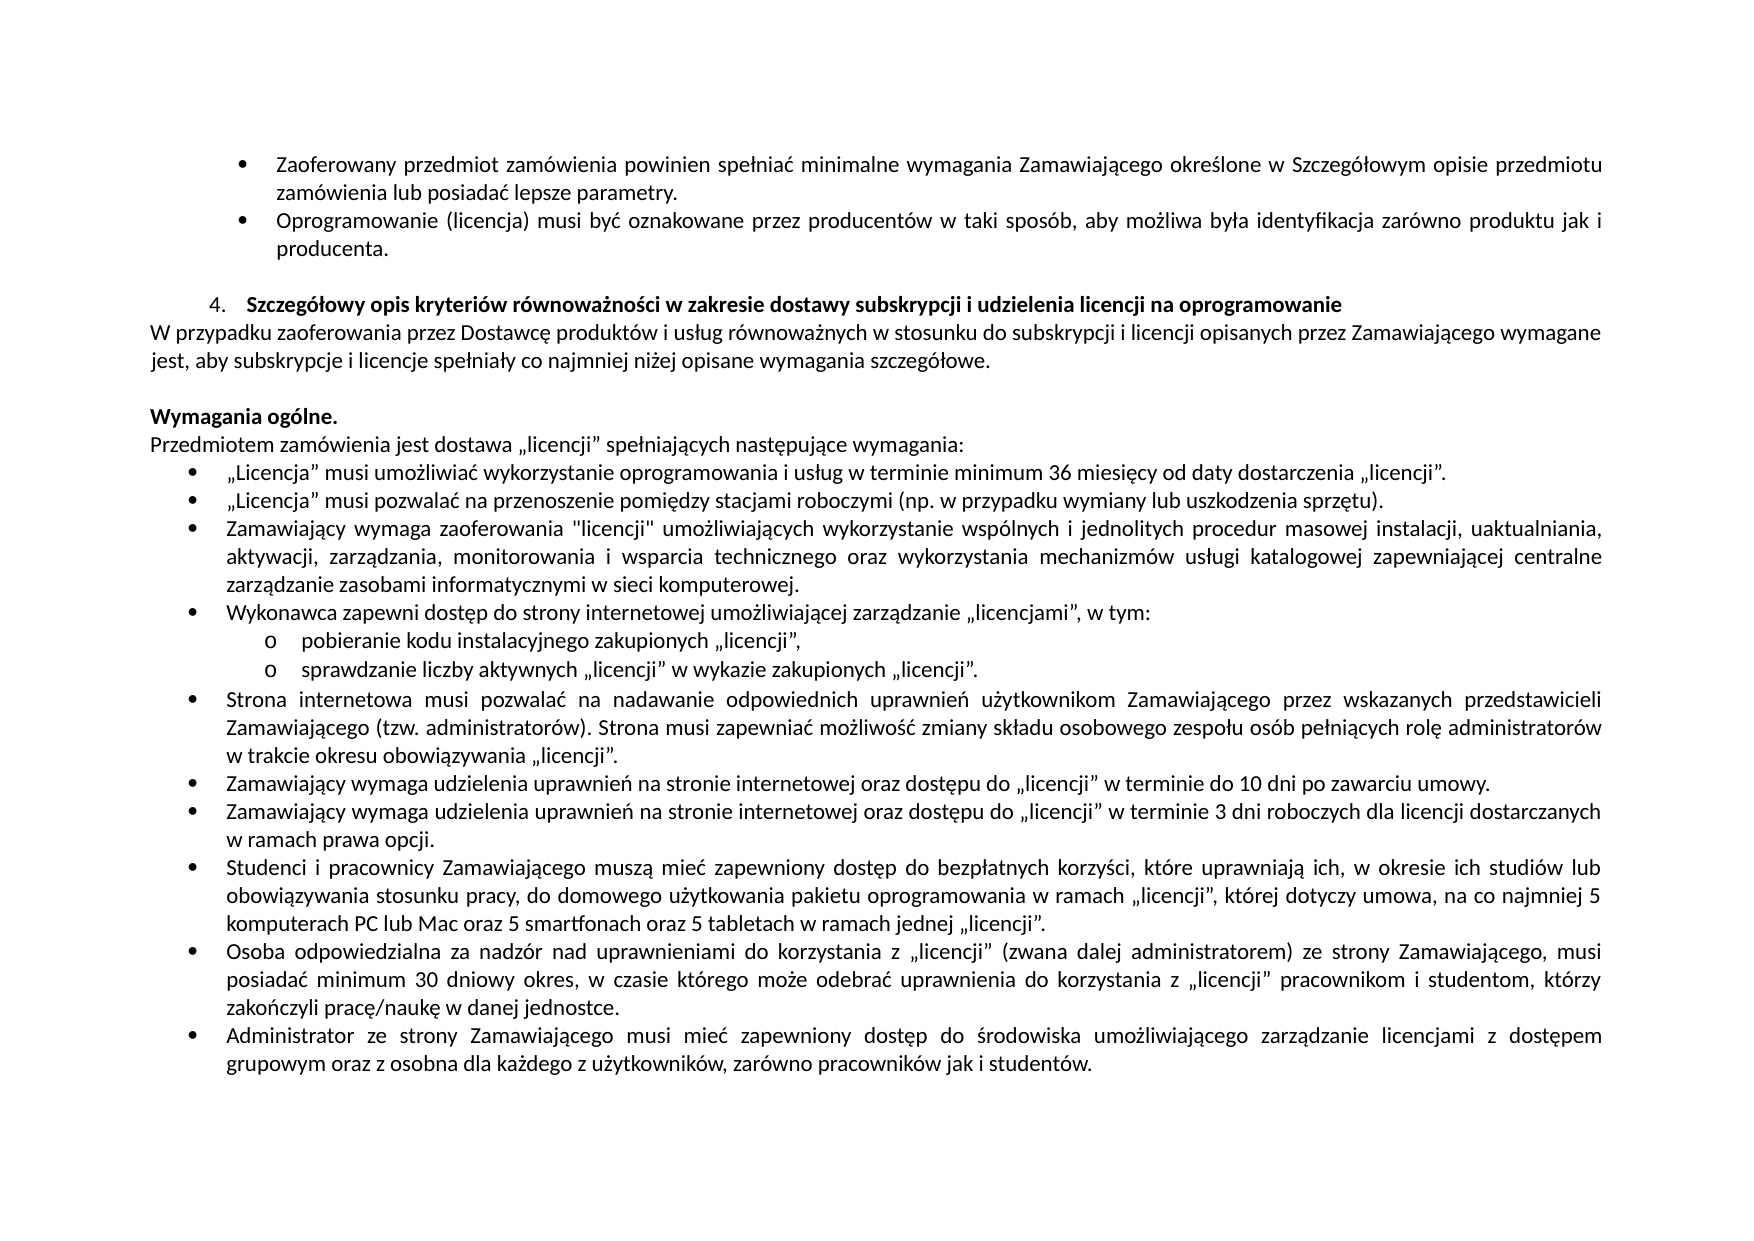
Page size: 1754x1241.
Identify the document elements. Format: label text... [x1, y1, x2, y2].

list Zamawiający wymaga udzielenia uprawnień na stronie internetowej oraz dostępu do „licencji” w terminie do 10 dni po zawarciu umowy. [188, 769, 1604, 797]
text W przypadku zaoferowania przez Dostawcę produktów i usług równoważnych w stosunku do subskrypcji i licencji opisanych przez Zamawiającego wymagane jest, aby subskrypcje i licencje spełniały co najmniej niżej opisane wymagania szczegółowe. [150, 318, 1604, 374]
list Administrator ze strony Zamawiającego musi mieć zapewniony dostęp do środowiska umożliwiającego zarządzanie licencjami z dostępem grupowym oraz z osobna dla każdego z użytkowników, zarówno pracowników jak i studentów. [188, 1021, 1604, 1077]
list Studenci i pracownicy Zamawiającego muszą mieć zapewniony dostęp do bezpłatnych korzyści, które uprawniają ich, w okresie ich studiów lub obowiązywania stosunku pracy, do domowego użytkowania pakietu oprogramowania w ramach „licencji”, której dotyczy umowa, na co najmniej 5 komputerach PC lub Mac oraz 5 smartfonach oraz 5 tabletach w ramach jednej „licencji”. [188, 853, 1604, 937]
list Zaoferowany przedmiot zamówienia powinien spełniać minimalne wymagania Zamawiającego określone w Szczegółowym opisie przedmiotu zamówienia lub posiadać lepsze parametry. [239, 150, 1604, 206]
list Szczegółowy opis kryteriów równoważności w zakresie dostawy subskrypcji i udzielenia licencji na oprogramowanie [209, 290, 1604, 318]
list Osoba odpowiedzialna za nadzór nad uprawnieniami do korzystania z „licencji” (zwana dalej administratorem) ze strony Zamawiającego, musi posiadać minimum 30 dniowy okres, w czasie którego może odebrać uprawnienia do korzystania z „licencji” pracownikom i studentom, którzy zakończyli pracę/naukę w danej jednostce. [188, 937, 1604, 1021]
list pobieranie kodu instalacyjnego zakupionych „licencji”, [263, 626, 1604, 656]
list Oprogramowanie (licencja) musi być oznakowane przez producentów w taki sposób, aby możliwa była identyfikacja zarówno produktu jak i producenta. [239, 206, 1604, 262]
list „Licencja” musi pozwalać na przenoszenie pomiędzy stacjami roboczymi (np. w przypadku wymiany lub uszkodzenia sprzętu). [188, 486, 1604, 514]
list sprawdzanie liczby aktywnych „licencji” w wykazie zakupionych „licencji”. [263, 656, 1604, 685]
list Wykonawca zapewni dostęp do strony internetowej umożliwiającej zarządzanie „licencjami”, w tym: [188, 598, 1604, 626]
list Strona internetowa musi pozwalać na nadawanie odpowiednich uprawnień użytkownikom Zamawiającego przez wskazanych przedstawicieli Zamawiającego (tzw. administratorów). Strona musi zapewniać możliwość zmiany składu osobowego zespołu osób pełniących rolę administratorów w trakcie okresu obowiązywania „licencji”. [188, 685, 1604, 769]
list „Licencja” musi umożliwiać wykorzystanie oprogramowania i usług w terminie minimum 36 miesięcy od daty dostarczenia „licencji”. [188, 458, 1604, 486]
list Zamawiający wymaga zaoferowania "licencji" umożliwiających wykorzystanie wspólnych i jednolitych procedur masowej instalacji, uaktualniania, aktywacji, zarządzania, monitorowania i wsparcia technicznego oraz wykorzystania mechanizmów usługi katalogowej zapewniającej centralne zarządzanie zasobami informatycznymi w sieci komputerowej. [188, 514, 1604, 598]
text Przedmiotem zamówienia jest dostawa „licencji” spełniających następujące wymagania: [150, 430, 1604, 458]
text Wymagania ogólne. [150, 402, 1604, 430]
list Zamawiający wymaga udzielenia uprawnień na stronie internetowej oraz dostępu do „licencji” w terminie 3 dni roboczych dla licencji dostarczanych w ramach prawa opcji. [188, 797, 1604, 853]
